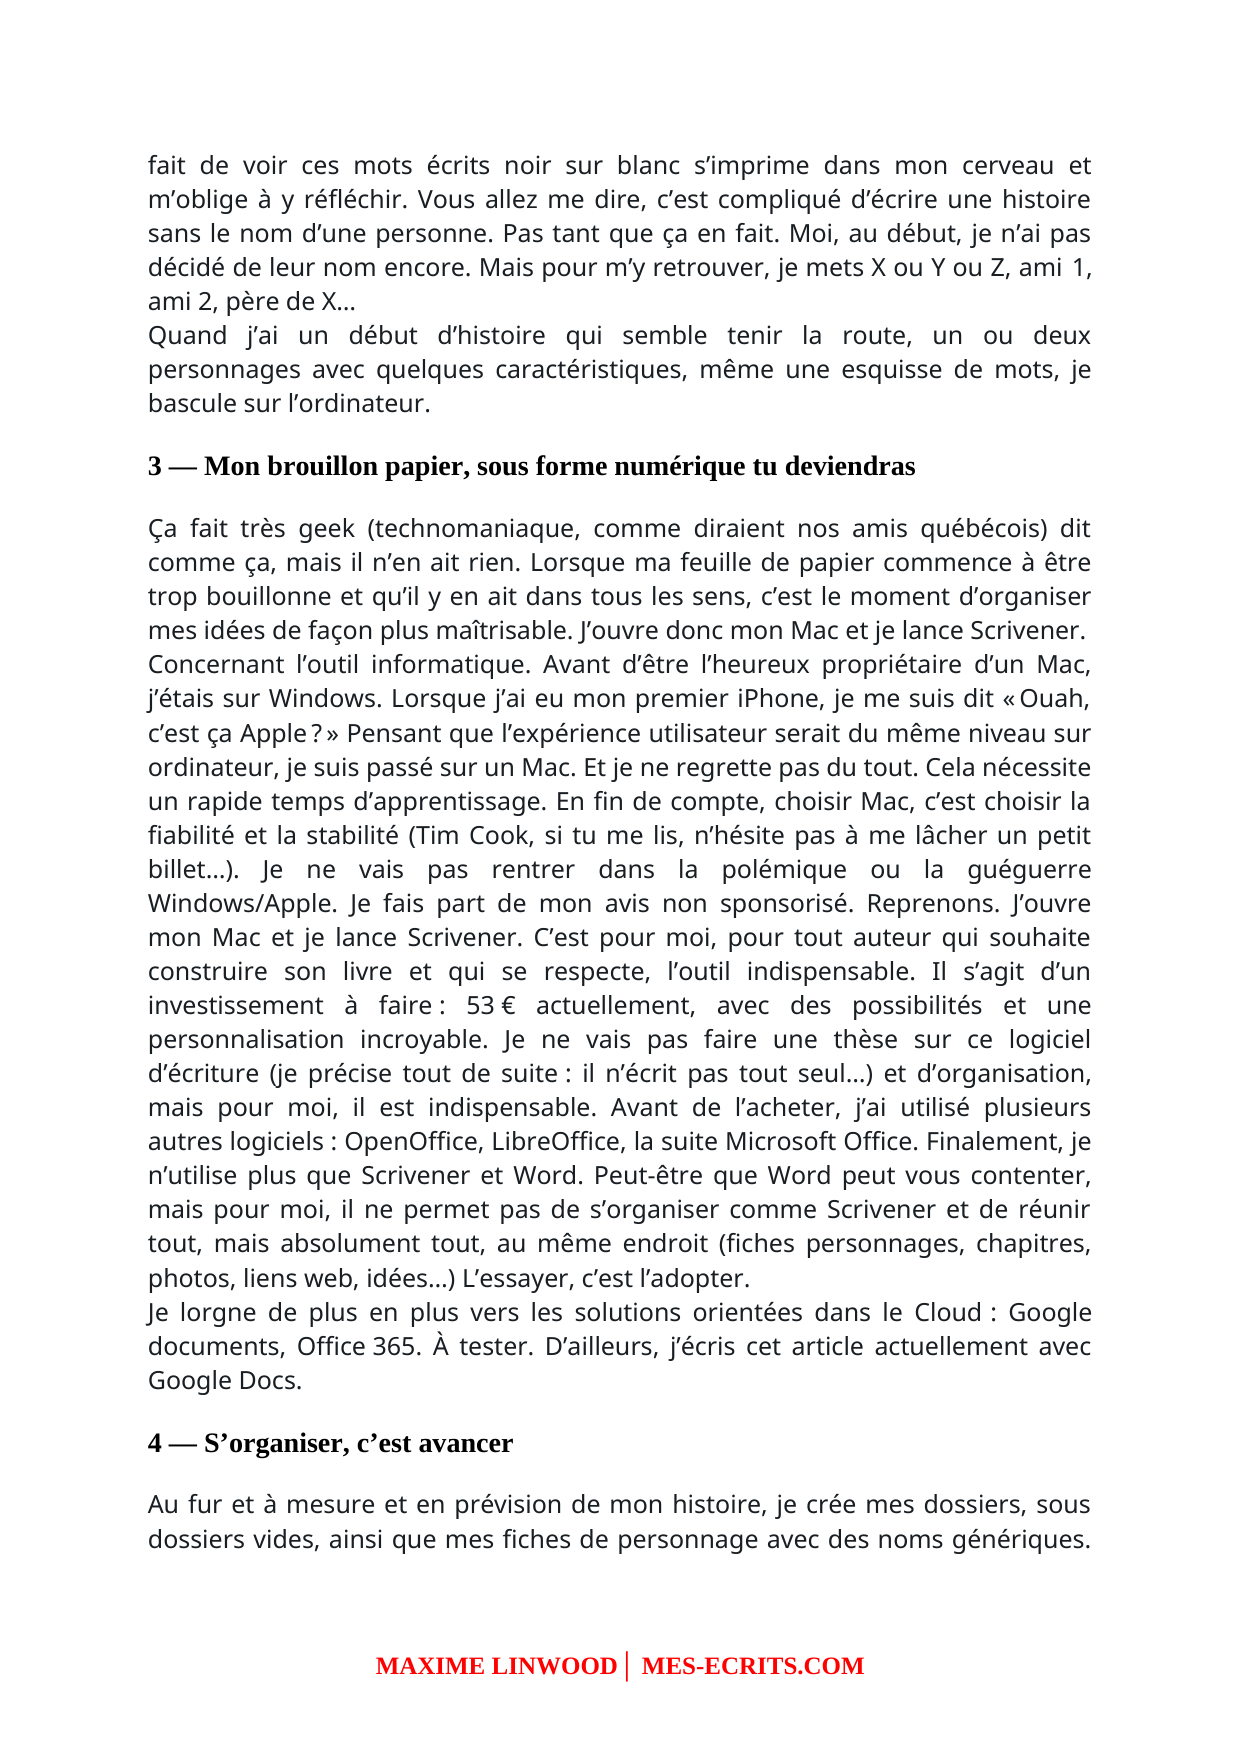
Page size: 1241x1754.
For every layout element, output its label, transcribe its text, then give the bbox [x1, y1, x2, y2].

text Concernant l’outil informatique. Avant d’être l’heureux propriétaire d’un Mac, j’étais sur Windows. Lorsque j’ai eu mon premier iPhone, je me suis dit « Ouah, c’est ça Apple ? » Pensant que l’expérience utilisateur serait du même niveau sur ordinateur, je suis passé sur un Mac. Et je ne regrette pas du tout. Cela nécessite un rapide temps d’apprentissage. En fin de compte, choisir Mac, c’est choisir la fiabilité et la stabilité (Tim Cook, si tu me lis, n’hésite pas à me lâcher un petit billet…). Je ne vais pas rentrer dans la polémique ou la guéguerre Windows/Apple. Je fais part de mon avis non sponsorisé. Reprenons. J’ouvre mon Mac et je lance Scrivener. C’est pour moi, pour tout auteur qui souhaite construire son livre et qui se respecte, l’outil indispensable. Il s’agit d’un investissement à faire : 53 € actuellement, avec des possibilités et une personnalisation incroyable. Je ne vais pas faire une thèse sur ce logiciel d’écriture (je précise tout de suite : il n’écrit pas tout seul…) et d’organisation, mais pour moi, il est indispensable. Avant de l’acheter, j’ai utilisé plusieurs autres logiciels : OpenOffice, LibreOffice, la suite Microsoft Office. Finalement, je n’utilise plus que Scrivener et Word. Peut-être que Word peut vous contenter, mais pour moi, il ne permet pas de s’organiser comme Scrivener et de réunir tout, mais absolument tout, au même endroit (fiches personnages, chapitres, photos, liens web, idées…) L’essayer, c’est l’adopter. [148, 647, 1093, 1294]
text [148, 148, 1093, 318]
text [148, 1487, 1093, 1555]
text Je lorgne de plus en plus vers les solutions orientées dans le Cloud : Google documents, Office 365. À tester. D’ailleurs, j’écris cet article actuellement avec Google Docs. [148, 1294, 1093, 1396]
subtitle 3 — Mon brouillon papier, sous forme numérique tu deviendras [148, 449, 1093, 482]
text Quand j’ai un début d’histoire qui semble tenir la route, un ou deux personnages avec quelques caractéristiques, même une esquisse de mots, je bascule sur l’ordinateur. [148, 318, 1093, 420]
subtitle 4 — S’organiser, c’est avancer [148, 1426, 1093, 1458]
text Ça fait très geek (technomaniaque, comme diraient nos amis québécois) dit comme ça, mais il n’en ait rien. Lorsque ma feuille de papier commence à être trop bouillonne et qu’il y en ait dans tous les sens, c’est le moment d’organiser mes idées de façon plus maîtrisable. J’ouvre donc mon Mac et je lance Scrivener. [148, 511, 1093, 647]
